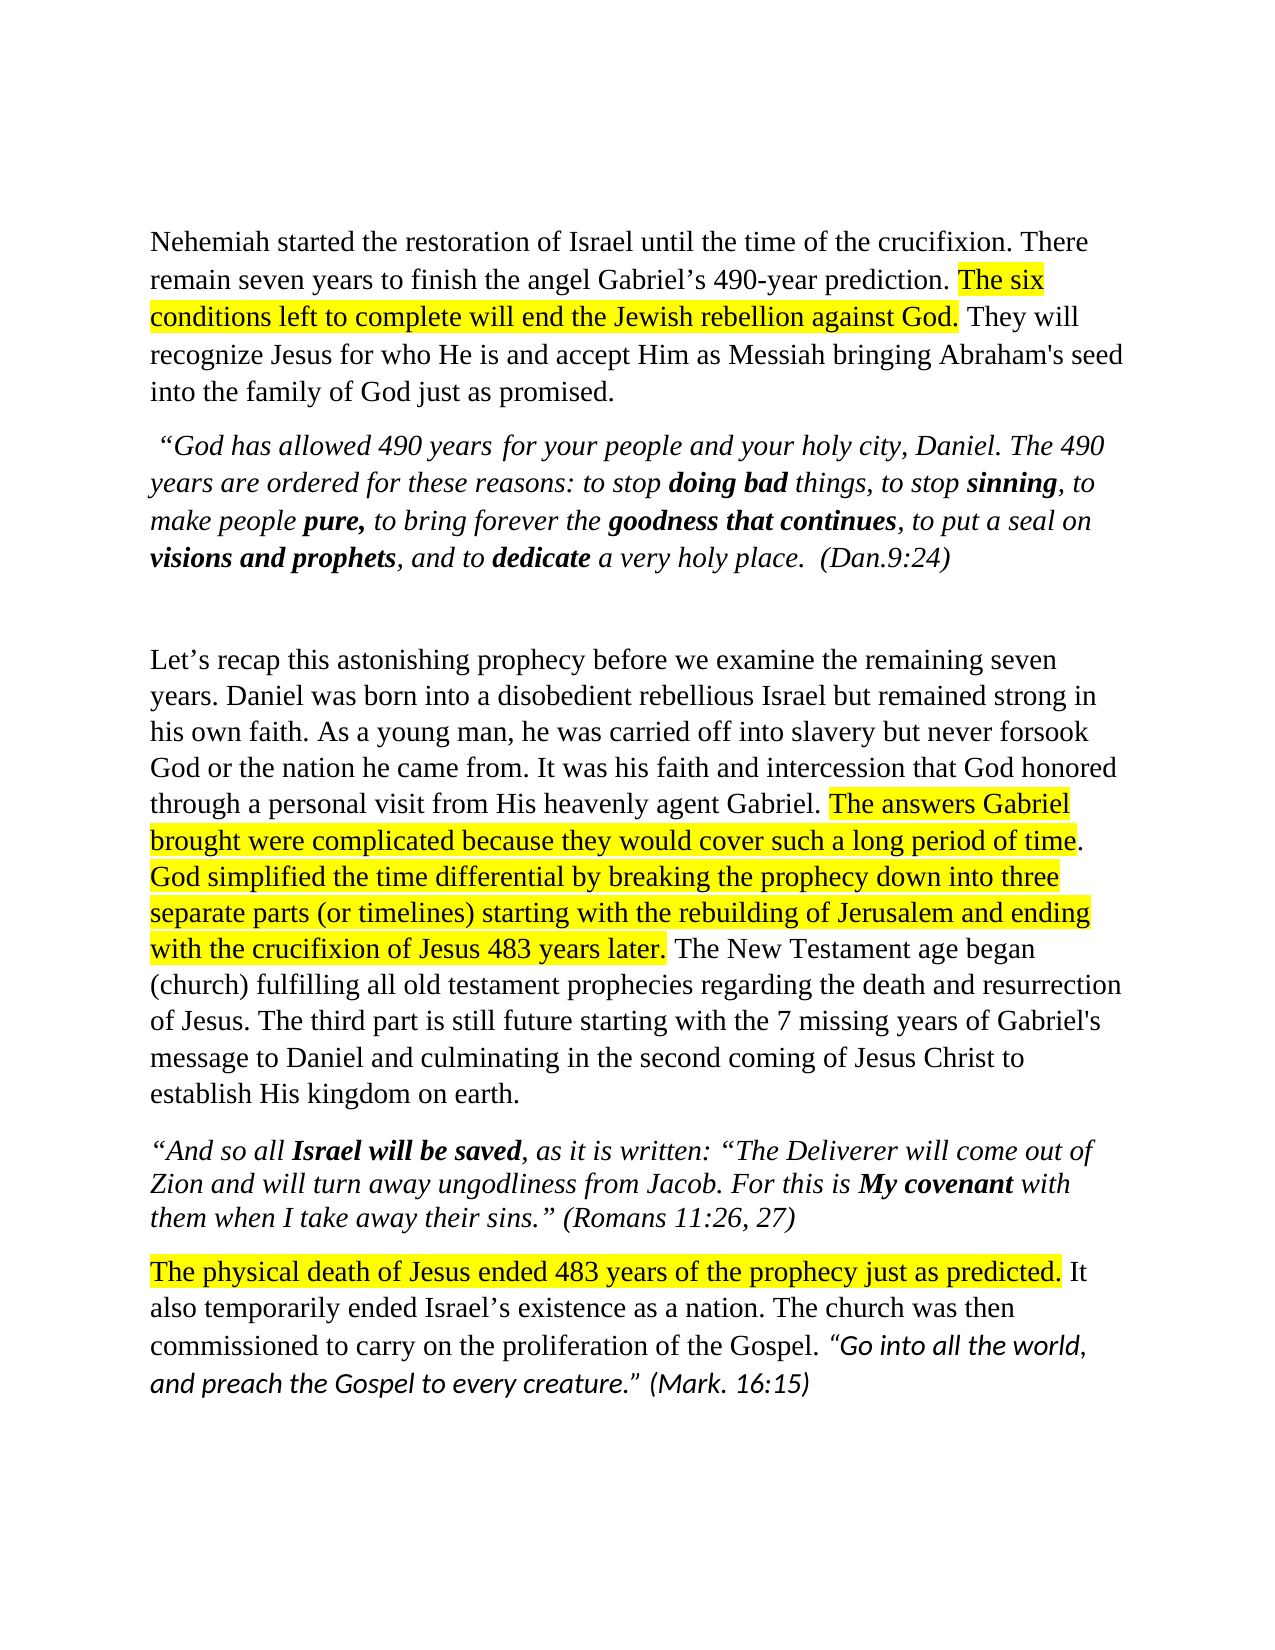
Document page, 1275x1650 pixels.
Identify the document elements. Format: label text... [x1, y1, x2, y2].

text “God has allowed 490 years for your people and your holy city, Daniel. The 490 years are ordered for these reasons: to stop doing bad things, to stop sinning, to make people pure, to bring forever the goodness that continues, to put a seal on visions and prophets, and to dedicate a very holy place. (Dan.9:24) [150, 424, 1125, 574]
text “And so all Israel will be saved, as it is written: “The Deliverer will come out of Zion and will turn away ungodliness from Jacob. For this is My covenant with them when I take away their sins.” (Romans 11:26, 27) [150, 1133, 1125, 1233]
text The physical death of Jesus ended 483 years of the prophecy just as predicted. It also temporarily ended Israel’s existence as a nation. The church was then commissioned to carry on the proliferation of the Gospel. “Go into all the world, and preach the Gospel to every creature.” (Mark. 16:15) [150, 1254, 1125, 1401]
text Let’s recap this astonishing prophecy before we examine the remaining seven years. Daniel was born into a disobedient rebellious Israel but remained strong in his own faith. As a young man, he was carried off into slavery but never forsook God or the nation he came from. It was his faith and intercession that God honored through a personal visit from His heavenly agent Gabriel. The answers Gabriel brought were complicated because they would cover such a long period of time. God simplified the time differential by breaking the prophecy down into three separate parts (or timelines) starting with the rebuilding of Jerusalem and ending with the crucifixion of Jesus 483 years later. The New Testament age began (church) fulfilling all old testament prophecies regarding the death and resurrection of Jesus. The third part is still future starting with the 7 missing years of Gabriel's message to Daniel and culminating in the second coming of Jesus Christ to establish His kingdom on earth. [150, 642, 1125, 1109]
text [150, 221, 1125, 408]
